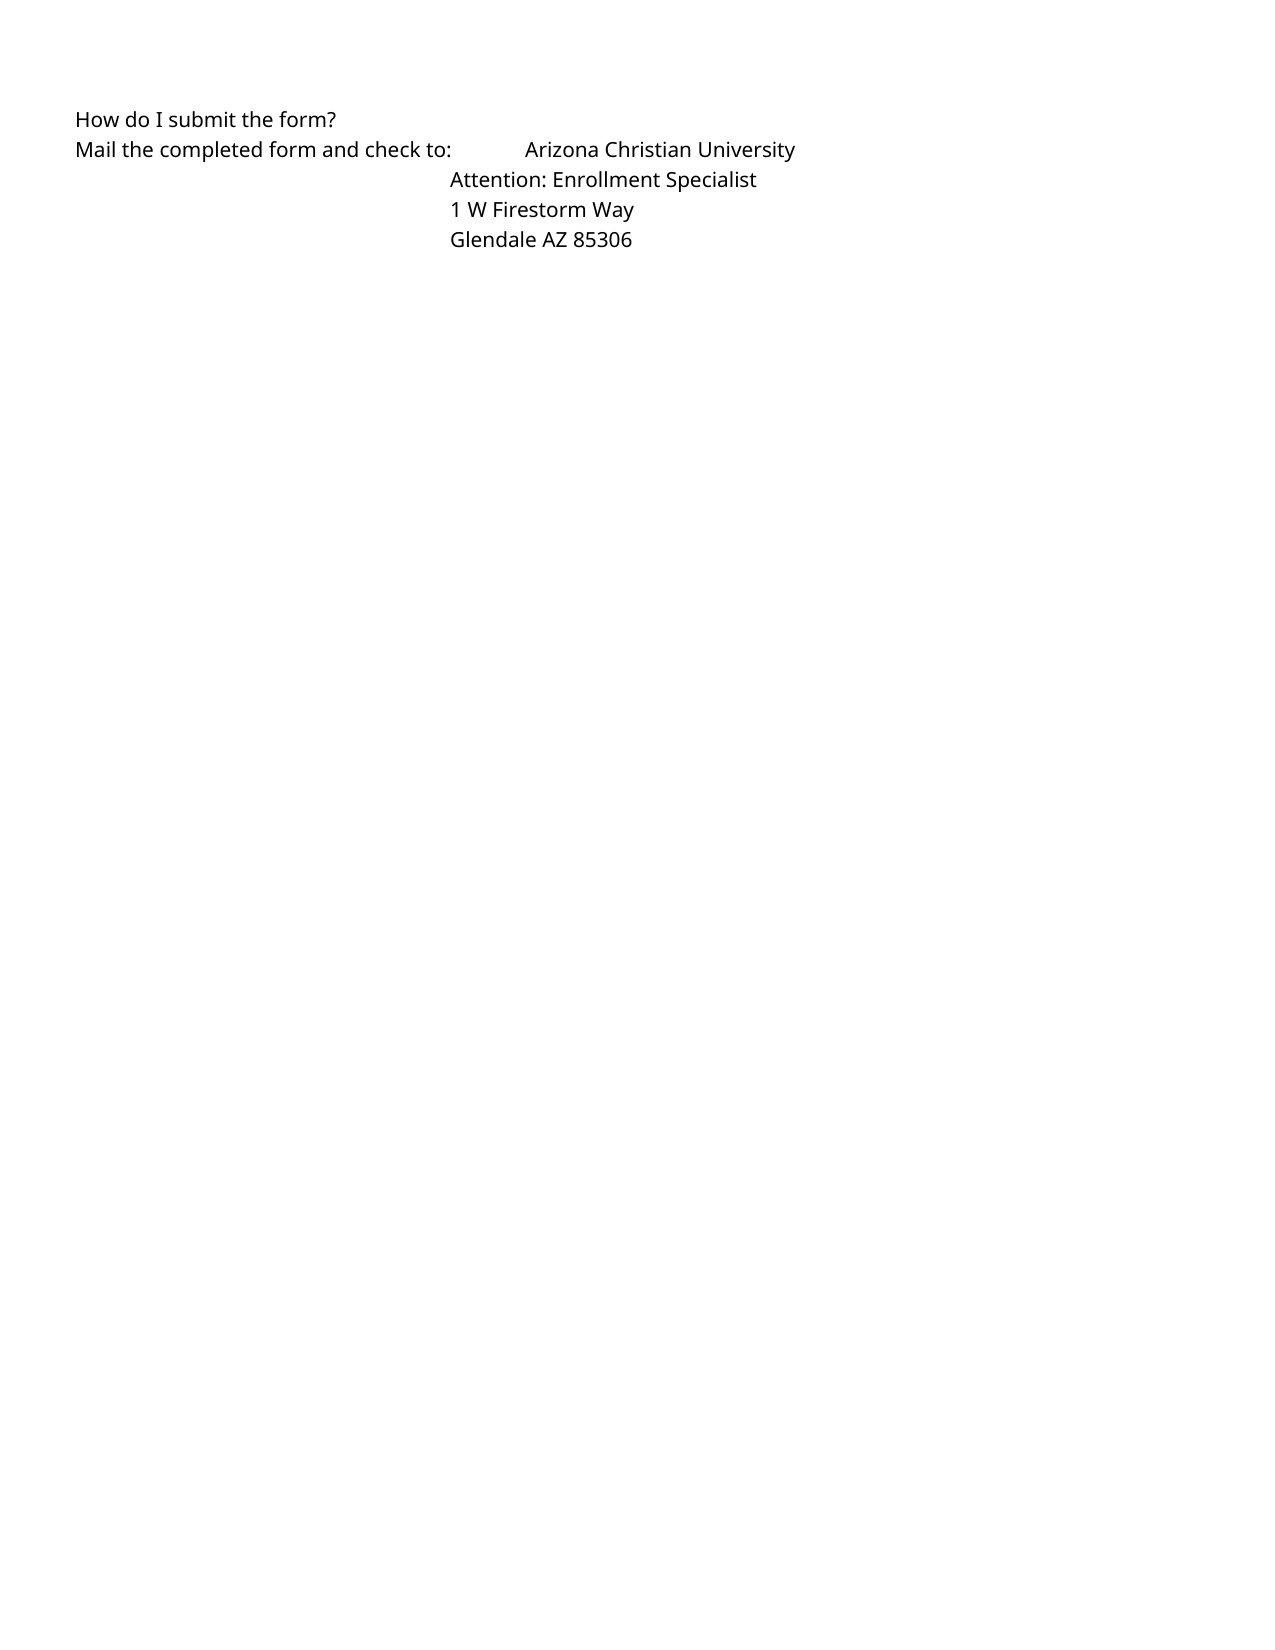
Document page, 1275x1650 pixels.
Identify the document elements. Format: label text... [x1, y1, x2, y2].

text How do I submit the form? [75, 105, 1202, 133]
text Mail the completed form and check to: Arizona Christian University [75, 135, 1202, 164]
text 1 W Firestorm Way [75, 195, 1202, 224]
text Glendale AZ 85306 [375, 226, 1202, 254]
text Attention: Enrollment Specialist [75, 165, 1202, 194]
